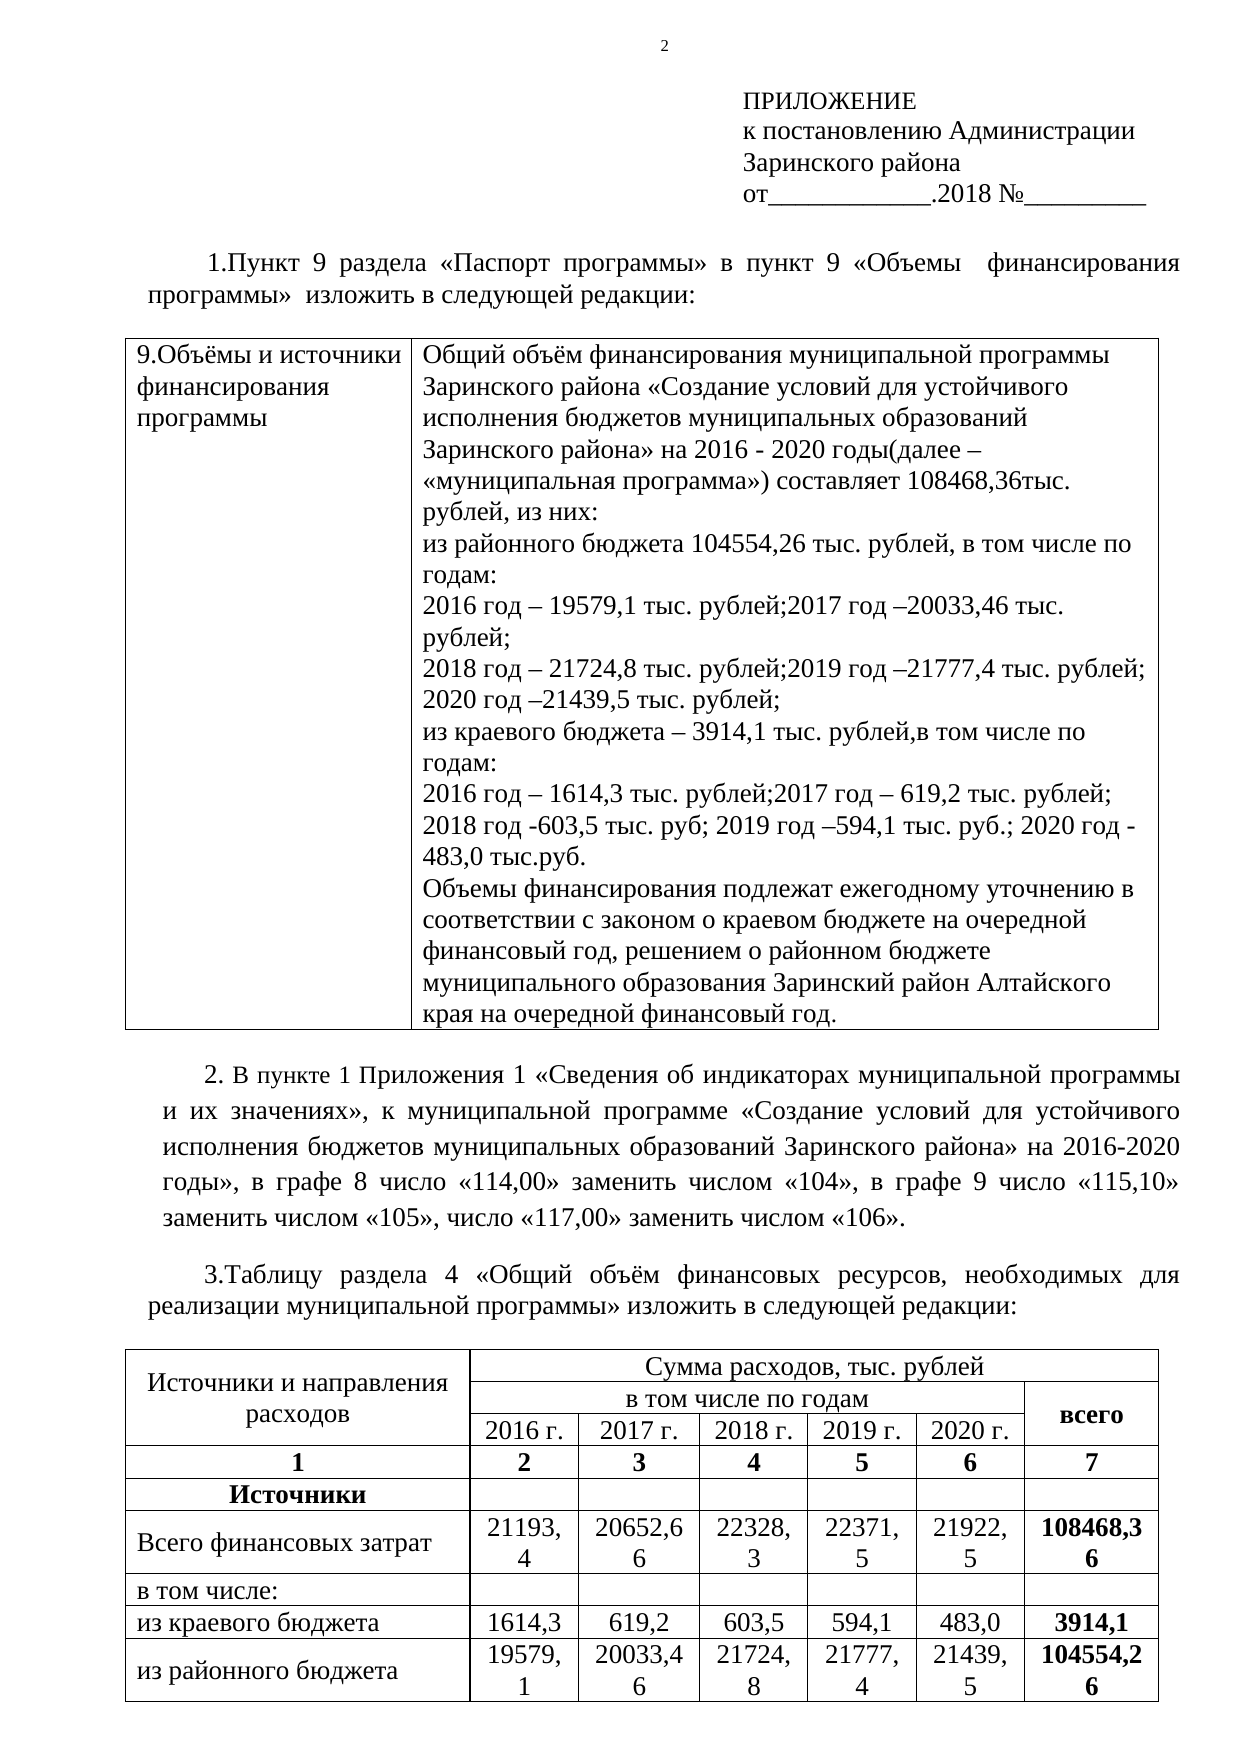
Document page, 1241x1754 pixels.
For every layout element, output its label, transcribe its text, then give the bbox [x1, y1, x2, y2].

table_cell 2017 г. [579, 1414, 699, 1445]
table_cell 19579,1 [471, 1639, 578, 1701]
table_cell [808, 1574, 916, 1605]
table_cell [471, 1574, 578, 1605]
table_cell 104554,26 [1025, 1639, 1158, 1701]
table_cell Источники [126, 1479, 469, 1510]
table_cell 3 [579, 1446, 699, 1477]
table_cell 21439,5 [917, 1639, 1024, 1701]
table_cell из краевого бюджета [126, 1606, 469, 1637]
table_header ПРИЛОЖЕНИЕ к постановлению Администрации Заринского района от____________.2018 №_________ [731, 86, 1160, 215]
table_cell 1614,3 [471, 1606, 578, 1637]
table_cell [1025, 1574, 1158, 1605]
table_cell 21193,4 [471, 1511, 578, 1573]
table_cell в том числе: [126, 1574, 469, 1605]
table_header Источники и направления расходов [126, 1350, 469, 1445]
table_cell [1025, 1479, 1158, 1510]
table_cell из районного бюджета [126, 1639, 469, 1701]
table_cell 108468,36 [1025, 1511, 1158, 1573]
table_header Общий объём финансирования муниципальной программы Заринского района «Создание условий для устойчивого исполнения бюджетов муниципальных образований Заринского района» на 2016 - 2020 годы(далее – «муниципальная программа») составляет 108468,36тыс. рублей, из них: из районного бюджета 104554,26 тыс. рублей, в том числе по годам: 2016 год – 19579,1 тыс. рублей;2017 год –20033,46 тыс. рублей; 2018 год – 21724,8 тыс. рублей;2019 год –21777,4 тыс. рублей; 2020 год –21439,5 тыс. рублей; из краевого бюджета – 3914,1 тыс. рублей,в том числе по годам: 2016 год – 1614,3 тыс. рублей;2017 год – 619,2 тыс. рублей; 2018 год -603,5 тыс. руб; 2019 год –594,1 тыс. руб.; 2020 год - 483,0 тыс.руб. Объемы финансирования подлежат ежегодному уточнению в соответствии с законом о краевом бюджете на очередной финансовый год, решением о районном бюджете муниципального образования Заринский район Алтайского края на очередной финансовый год. [412, 339, 1158, 1028]
table_cell 5 [808, 1446, 916, 1477]
table_cell 6 [917, 1446, 1024, 1477]
table_cell 22371,5 [808, 1511, 916, 1573]
list 2. В пункте 1 Приложения 1 «Сведения об индикаторах муниципальной программы и их значениях», к муниципальной программе «Создание условий для устойчивого исполнения бюджетов муниципальных образований Заринского района» на 2016-2020 годы», в графе 8 число «114,00» заменить числом «104», в графе 9 число «115,10» заменить числом «105», число «117,00» заменить числом «106». [162, 1058, 1181, 1232]
table_header Сумма расходов, тыс. рублей [471, 1350, 1158, 1381]
table_cell 2020 г. [917, 1414, 1024, 1445]
table_cell 2018 г. [700, 1414, 807, 1445]
table_cell 483,0 [917, 1606, 1024, 1637]
table_cell 1 [126, 1446, 469, 1477]
table_cell 21777,4 [808, 1639, 916, 1701]
table_cell 603,5 [700, 1606, 807, 1637]
table_cell 2016 г. [471, 1414, 578, 1445]
table_cell [579, 1479, 699, 1510]
table_cell [471, 1479, 578, 1510]
table_cell 22328,3 [700, 1511, 807, 1573]
table_cell [917, 1574, 1024, 1605]
table_cell 619,2 [579, 1606, 699, 1637]
table_cell 21724,8 [700, 1639, 807, 1701]
table_cell Всего финансовых затрат [126, 1511, 469, 1573]
table_header 9.Объёмы и источники финансирования программы [126, 339, 411, 1028]
table_cell 2 [471, 1446, 578, 1477]
table_cell [700, 1574, 807, 1605]
table_cell 7 [1025, 1446, 1158, 1477]
table_cell 20033,46 [579, 1639, 699, 1701]
table_cell [808, 1479, 916, 1510]
table_cell [917, 1479, 1024, 1510]
table_cell в том числе по годам [471, 1382, 1024, 1413]
table_cell 2019 г. [808, 1414, 916, 1445]
table_cell 594,1 [808, 1606, 916, 1637]
table_cell 3914,1 [1025, 1606, 1158, 1637]
table_cell [700, 1479, 807, 1510]
table_cell 21922,5 [917, 1511, 1024, 1573]
table_cell [579, 1574, 699, 1605]
text 3.Таблицу раздела 4 «Общий объём финансовых ресурсов, необходимых для реализации муниципальной программы» изложить в следующей редакции: [148, 1258, 1181, 1320]
text 1.Пункт 9 раздела «Паспорт программы» в пункт 9 «Объемы финансирования программы» изложить в следующей редакции: [148, 247, 1181, 309]
table_cell 4 [700, 1446, 807, 1477]
table_cell всего [1025, 1382, 1158, 1445]
table_cell 20652,66 [579, 1511, 699, 1573]
